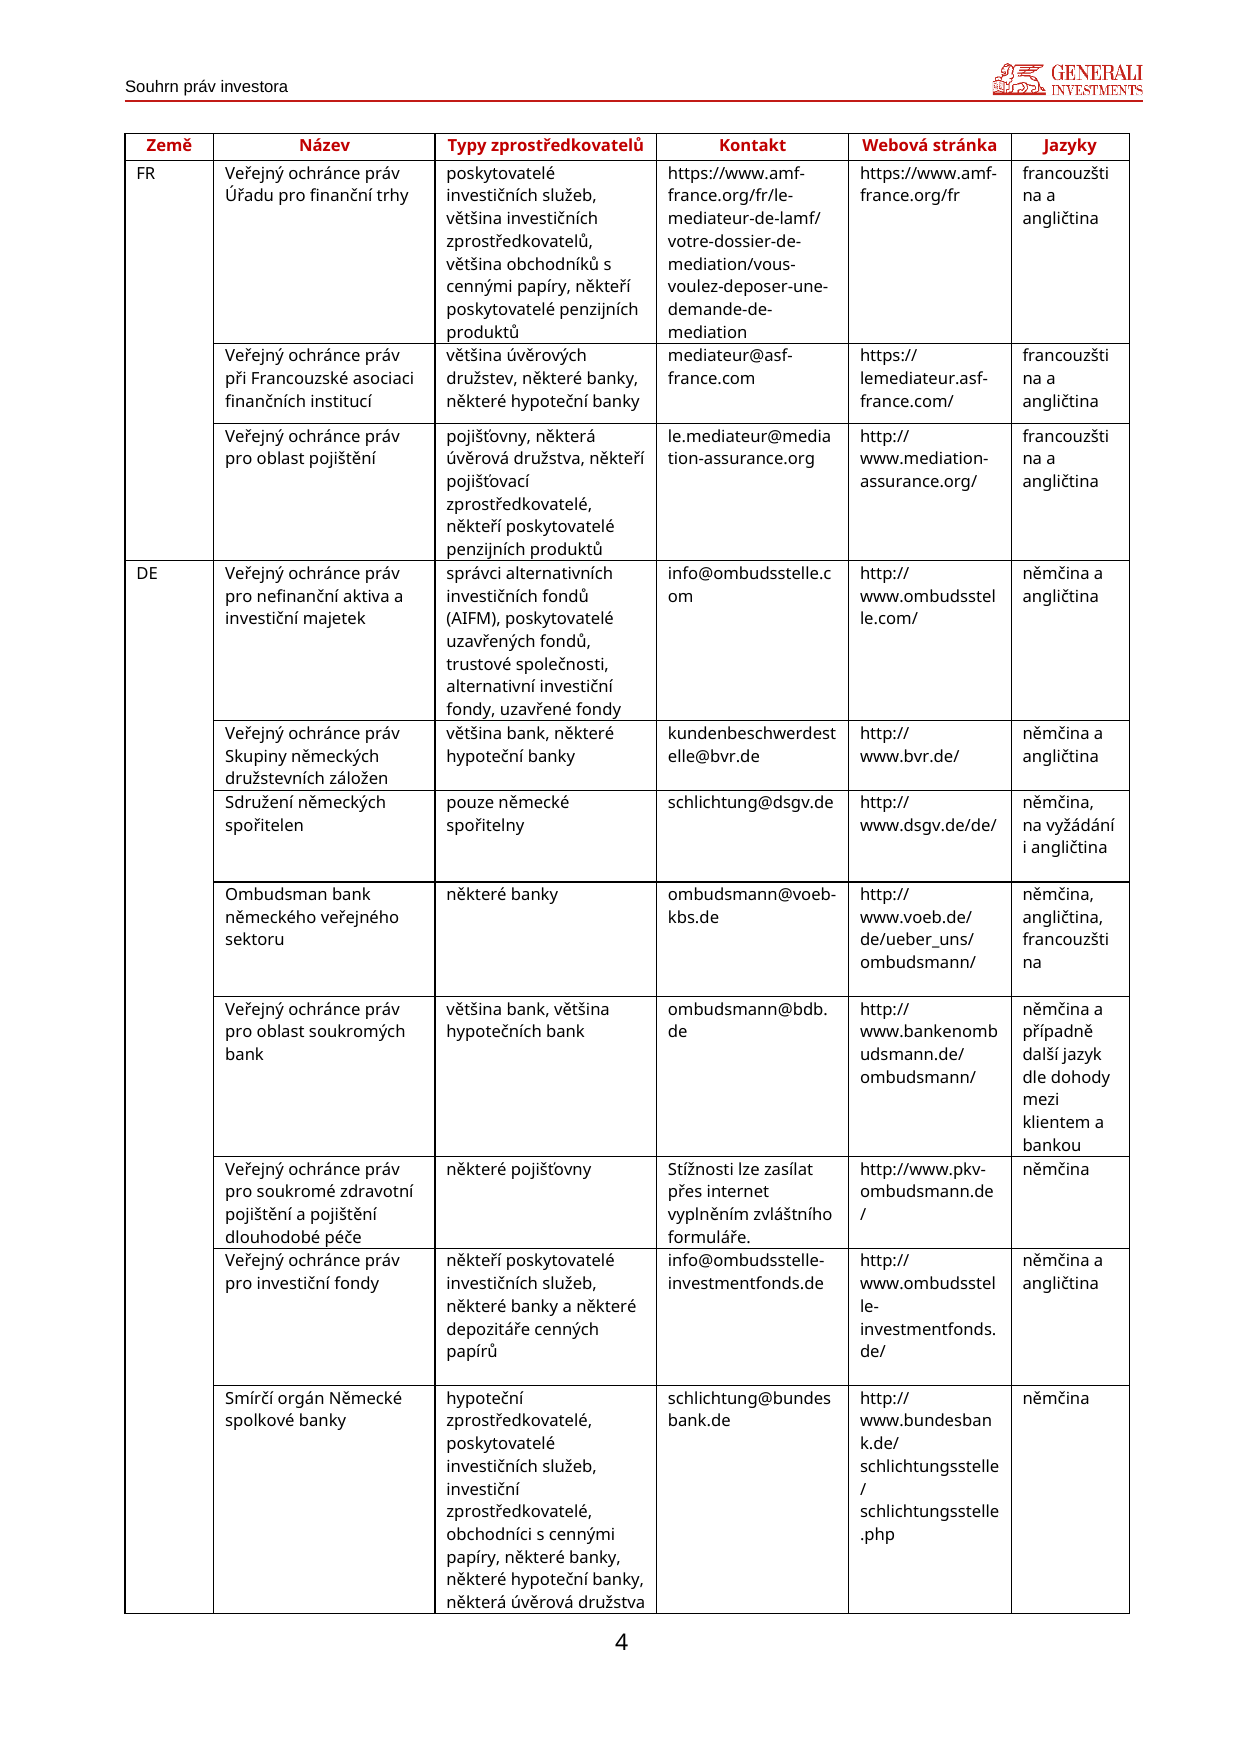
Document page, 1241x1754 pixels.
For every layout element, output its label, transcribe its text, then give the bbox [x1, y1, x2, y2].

table_cell pojišťovny, některá úvěrová družstva, někteří pojišťovací zprostředkovatelé, někteří poskytovatelé penzijních produktů [436, 424, 656, 560]
table_cell https://www.amf-france.org/fr/le-mediateur-de-lamf/votre-dossier-de-mediation/vous-voulez-deposer-une-demande-de-mediation [657, 161, 848, 343]
table_header Jazyky [1012, 134, 1129, 160]
table_cell poskytovatelé investičních služeb, většina investičních zprostředkovatelů, většina obchodníků s cennými papíry, někteří poskytovatelé penzijních produktů [436, 161, 656, 343]
table_cell němčina, na vyžádání i angličtina [1012, 791, 1129, 881]
table_cell schlichtung@bundesbank.de [657, 1386, 848, 1613]
table_cell pouze německé spořitelny [436, 791, 656, 881]
table_cell francouzština a angličtina [1012, 161, 1129, 343]
table_cell většina bank, většina hypotečních bank [436, 997, 656, 1156]
table_cell Smírčí orgán Německé spolkové banky [214, 1386, 434, 1613]
table_cell němčina a angličtina [1012, 561, 1129, 720]
table_cell němčina a angličtina [1012, 721, 1129, 789]
table_cell němčina a angličtina [1012, 1249, 1129, 1385]
table_cell Sdružení německých spořitelen [214, 791, 434, 881]
table_cell http://www.bundesbank.de/schlichtungsstelle/schlichtungsstelle.php [849, 1386, 1011, 1613]
table_cell ombudsmann@voeb-kbs.de [657, 883, 848, 996]
table_cell většina bank, některé hypoteční banky [436, 721, 656, 789]
table_cell http://www.mediation-assurance.org/ [849, 424, 1011, 560]
table_cell le.mediateur@mediation-assurance.org [657, 424, 848, 560]
table_header Typy zprostředkovatelů [436, 134, 656, 160]
table_cell http://www.ombudsstelle-investmentfonds.de/ [849, 1249, 1011, 1385]
picture [992, 63, 1143, 96]
table_cell https://lemediateur.asf-france.com/ [849, 344, 1011, 423]
table_cell http://www.bankenombudsmann.de/ombudsmann/ [849, 997, 1011, 1156]
table_cell některé banky [436, 883, 656, 996]
table_cell Ombudsman bank německého veřejného sektoru [214, 883, 434, 996]
table_header Kontakt [657, 134, 848, 160]
table_cell většina úvěrových družstev, některé banky, některé hypoteční banky [436, 344, 656, 423]
table_cell http://www.pkv-ombudsmann.de/ [849, 1157, 1011, 1248]
table_cell https://www.amf-france.org/fr [849, 161, 1011, 343]
table_cell Veřejný ochránce práv pro investiční fondy [214, 1249, 434, 1385]
table_cell francouzština a angličtina [1012, 344, 1129, 423]
table_cell němčina, angličtina, francouzština [1012, 883, 1129, 996]
table_cell Veřejný ochránce práv Úřadu pro finanční trhy [214, 161, 434, 343]
table_cell FR [126, 161, 213, 560]
table_cell hypoteční zprostředkovatelé, poskytovatelé investičních služeb, investiční zprostředkovatelé, obchodníci s cennými papíry, některé banky, některé hypoteční banky, některá úvěrová družstva [436, 1386, 656, 1613]
table_cell správci alternativních investičních fondů (AIFM), poskytovatelé uzavřených fondů, trustové společnosti, alternativní investiční fondy, uzavřené fondy [436, 561, 656, 720]
table_cell info@ombudsstelle-investmentfonds.de [657, 1249, 848, 1385]
table_cell mediateur@asf-france.com [657, 344, 848, 423]
table_cell http://www.bvr.de/ [849, 721, 1011, 789]
table_cell Stížnosti lze zasílat přes internet vyplněním zvláštního formuláře. [657, 1157, 848, 1248]
table_cell http://www.ombudsstelle.com/ [849, 561, 1011, 720]
table_cell Veřejný ochránce práv Skupiny německých družstevních záložen [214, 721, 434, 789]
table_cell Veřejný ochránce práv pro soukromé zdravotní pojištění a pojištění dlouhodobé péče [214, 1157, 434, 1248]
table_cell Veřejný ochránce práv pro oblast pojištění [214, 424, 434, 560]
table_cell němčina [1012, 1386, 1129, 1613]
table_cell němčina a případně další jazyk dle dohody mezi klientem a bankou [1012, 997, 1129, 1156]
table_cell kundenbeschwerdestelle@bvr.de [657, 721, 848, 789]
table_cell ombudsmann@bdb.de [657, 997, 848, 1156]
table_cell http://www.voeb.de/de/ueber_uns/ombudsmann/ [849, 883, 1011, 996]
table_cell Veřejný ochránce práv pro nefinanční aktiva a investiční majetek [214, 561, 434, 720]
table_cell Veřejný ochránce práv pro oblast soukromých bank [214, 997, 434, 1156]
table_cell některé pojišťovny [436, 1157, 656, 1248]
table_cell někteří poskytovatelé investičních služeb, některé banky a některé depozitáře cenných papírů [436, 1249, 656, 1385]
table_cell info@ombudsstelle.com [657, 561, 848, 720]
table_cell francouzština a angličtina [1012, 424, 1129, 560]
table_cell http://www.dsgv.de/de/ [849, 791, 1011, 881]
table_header Webová stránka [849, 134, 1011, 160]
table_cell DE [126, 561, 213, 1613]
table_header Název [214, 134, 434, 160]
table_cell Veřejný ochránce práv při Francouzské asociaci finančních institucí [214, 344, 434, 423]
table_cell němčina [1012, 1157, 1129, 1248]
table_cell schlichtung@dsgv.de [657, 791, 848, 881]
table_header Země [126, 134, 213, 160]
